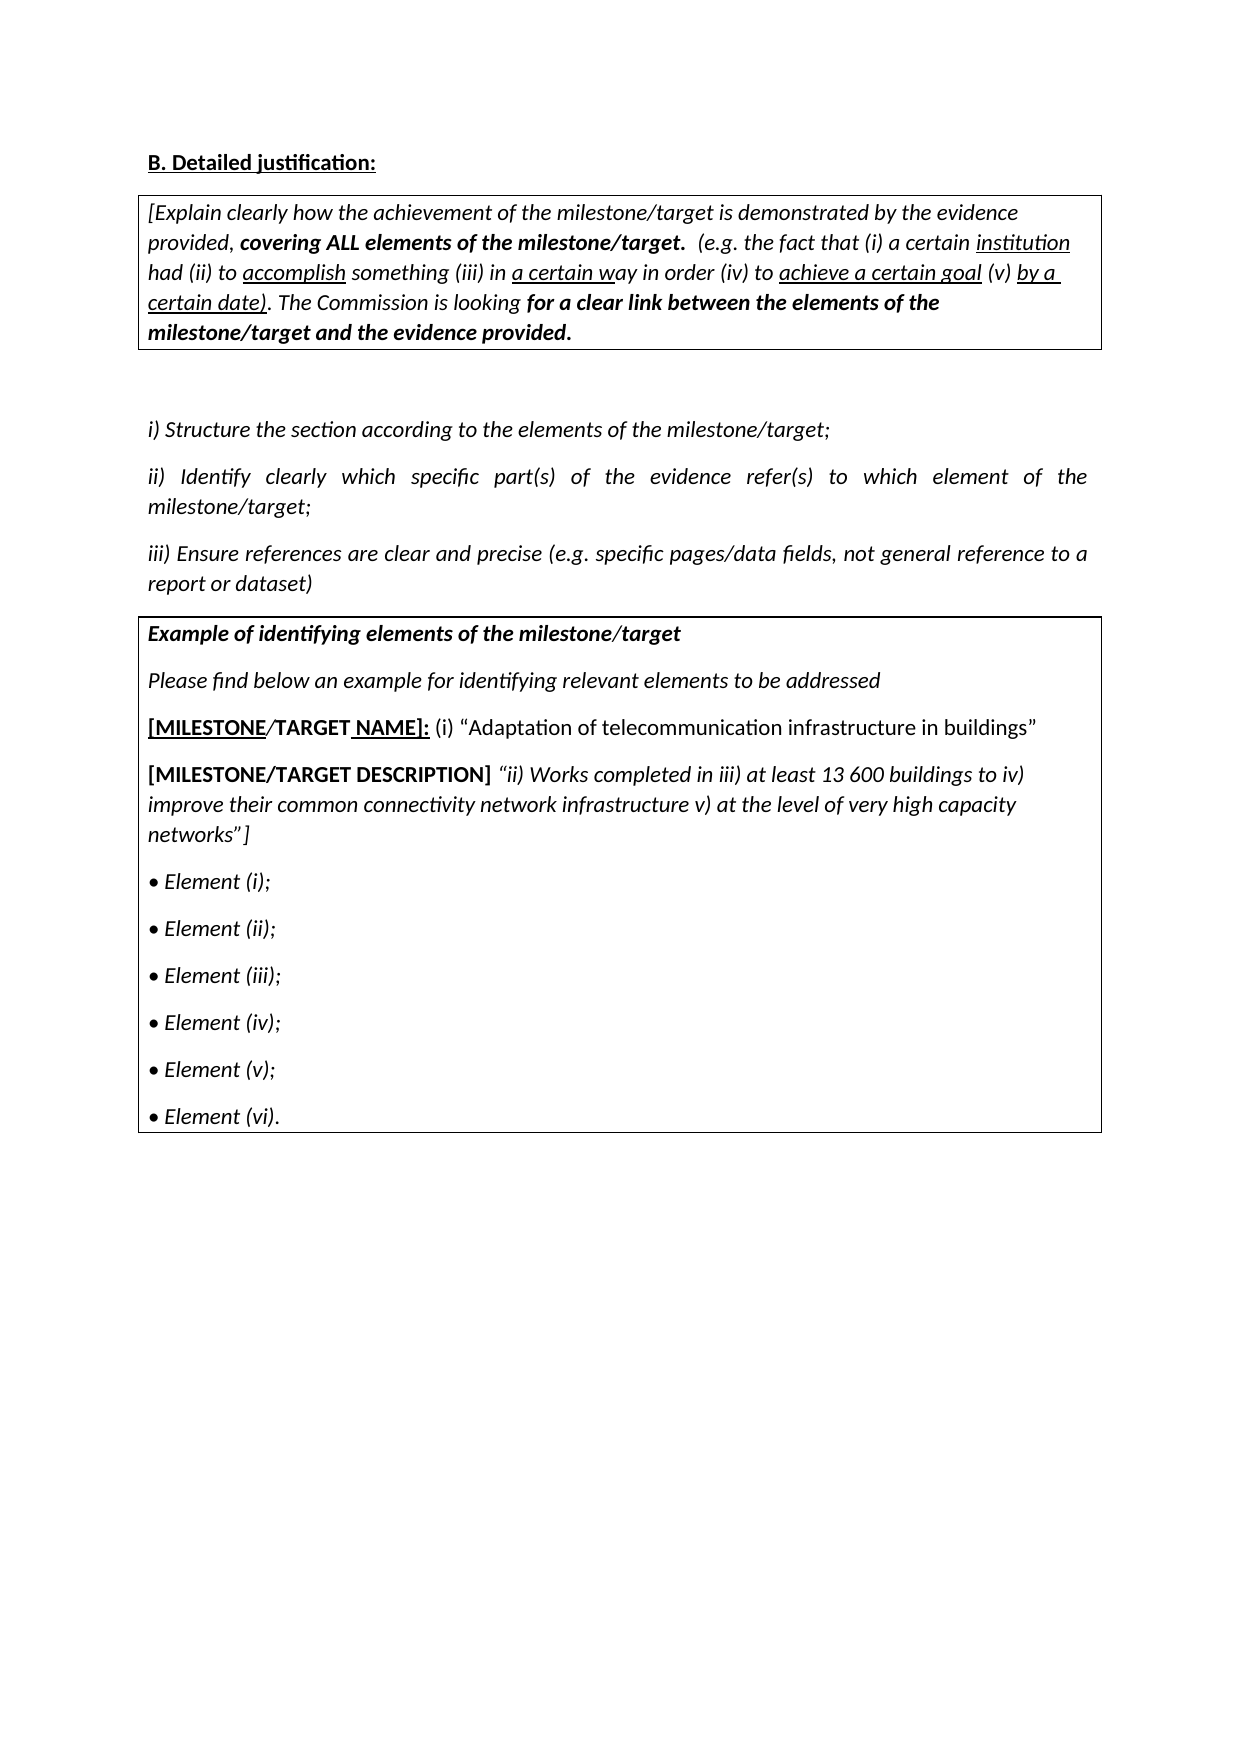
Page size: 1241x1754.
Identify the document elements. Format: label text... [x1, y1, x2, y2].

text • Element (vi). [139, 1099, 1101, 1132]
text Please find below an example for identifying relevant elements to be addressed [139, 663, 1101, 694]
text [MILESTONE/TARGET NAME]: (i) “Adaptation of telecommunication infrastructure in buildings” [139, 710, 1101, 741]
text • Element (v); [139, 1052, 1101, 1083]
text i) Structure the section according to the elements of the milestone/target; [148, 415, 1092, 443]
text ii) Identify clearly which specific part(s) of the evidence refer(s) to which element of the milestone/target; [148, 462, 1092, 521]
text • Element (iii); [139, 958, 1101, 989]
text [MILESTONE/TARGET DESCRIPTION] “ii) Works completed in iii) at least 13 600 buildings to iv) improve their common connectivity network infrastructure v) at the level of very high capacity networks”] [139, 757, 1101, 849]
text • Element (ii); [139, 911, 1101, 942]
text B. Detailed justification: [148, 148, 1092, 176]
text iii) Ensure references are clear and precise (e.g. specific pages/data fields, not general reference to a report or dataset) [148, 539, 1092, 598]
text [Explain clearly how the achievement of the milestone/target is demonstrated by the evidence provided, covering ALL elements of the milestone/target. (e.g. the fact that (i) a certain institution had (ii) to accomplish something (iii) in a certain way in order (iv) to achieve a certain goal (v) by a certain date). The Commission is looking for a clear link between the elements of the milestone/target and the evidence provided. [139, 196, 1101, 349]
text • Element (i); [139, 864, 1101, 896]
text Example of identifying elements of the milestone/target [139, 618, 1101, 648]
text • Element (iv); [139, 1005, 1101, 1036]
